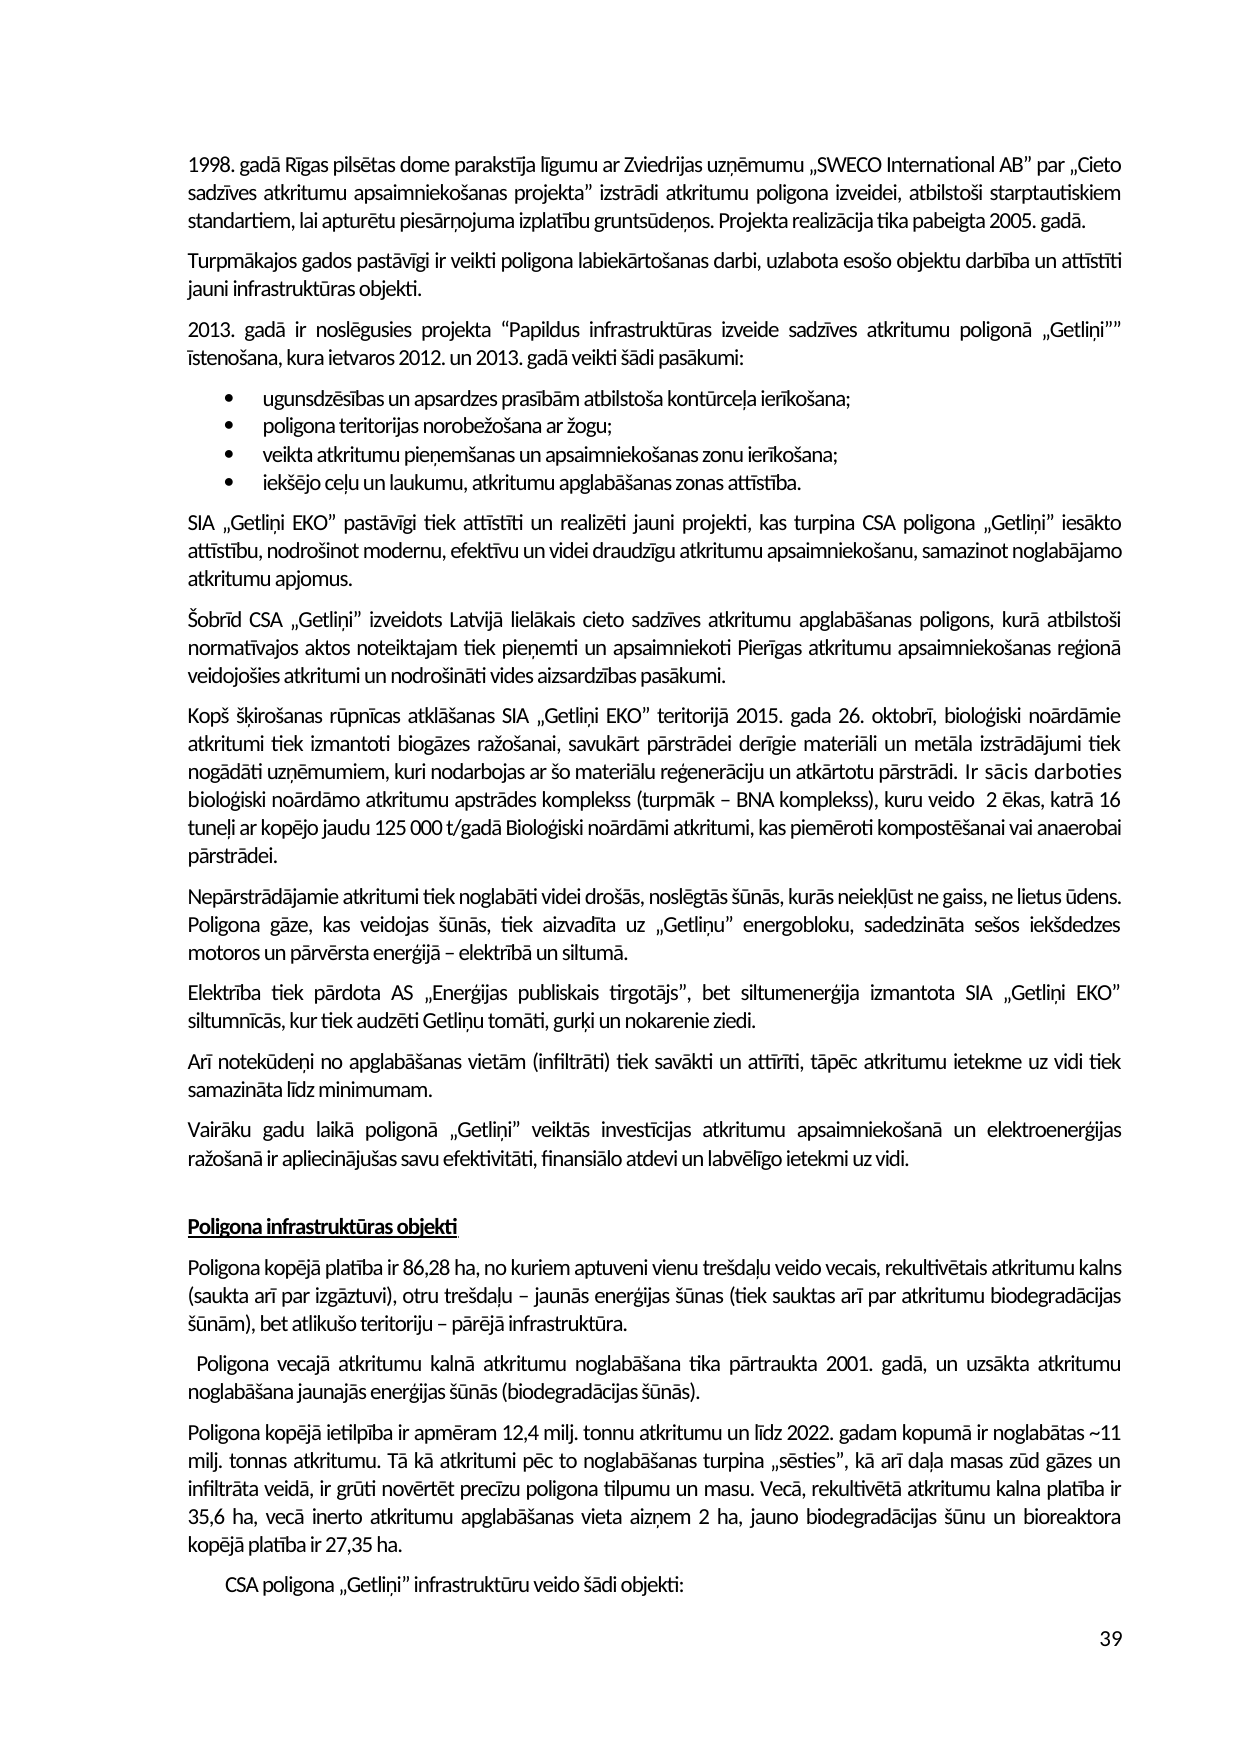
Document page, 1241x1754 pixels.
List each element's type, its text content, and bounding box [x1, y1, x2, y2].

text Nepārstrādājamie atkritumi tiek noglabāti videi drošās, noslēgtās šūnās, kurās neiekļūst ne gaiss, ne lietus ūdens. Poligona gāze, kas veidojas šūnās, tiek aizvadīta uz „Getliņu” energobloku, sadedzināta sešos iekšdedzes motoros un pārvērsta enerģijā – elektrībā un siltumā. [187, 882, 1122, 966]
text Poligona infrastruktūras objekti [187, 1212, 1122, 1240]
text Poligona kopējā ietilpība ir apmēram 12,4 milj. tonnu atkritumu un līdz 2022. gadam kopumā ir noglabātas ~11 milj. tonnas atkritumu. Tā kā atkritumi pēc to noglabāšanas turpina „sēsties”, kā arī daļa masas zūd gāzes un infiltrāta veidā, ir grūti novērtēt precīzu poligona tilpumu un masu. Vecā, rekultivētā atkritumu kalna platība ir 35,6 ha, vecā inerto atkritumu apglabāšanas vieta aizņem 2 ha, jauno biodegradācijas šūnu un bioreaktora kopējā platība ir 27,35 ha. [187, 1418, 1122, 1558]
list poligona teritorijas norobežošana ar žogu; [225, 412, 1122, 440]
text Šobrīd CSA „Getliņi” izveidots Latvijā lielākais cieto sadzīves atkritumu apglabāšanas poligons, kurā atbilstoši normatīvajos aktos noteiktajam tiek pieņemti un apsaimniekoti Pierīgas atkritumu apsaimniekošanas reģionā veidojošies atkritumi un nodrošināti vides aizsardzības pasākumi. [187, 605, 1122, 689]
list veikta atkritumu pieņemšanas un apsaimniekošanas zonu ierīkošana; [225, 440, 1122, 468]
text 1998. gadā Rīgas pilsētas dome parakstīja līgumu ar Zviedrijas uzņēmumu „SWECO International AB” par „Cieto sadzīves atkritumu apsaimniekošanas projekta” izstrādi atkritumu poligona izveidei, atbilstoši starptautiskiem standartiem, lai apturētu piesārņojuma izplatību gruntsūdeņos. Projekta realizācija tika pabeigta 2005. gadā. [187, 150, 1122, 234]
text Poligona kopējā platība ir 86,28 ha, no kuriem aptuveni vienu trešdaļu veido vecais, rekultivētais atkritumu kalns (saukta arī par izgāztuvi), otru trešdaļu – jaunās enerģijas šūnas (tiek sauktas arī par atkritumu biodegradācijas šūnām), bet atlikušo teritoriju – pārējā infrastruktūra. [187, 1253, 1122, 1337]
text Vairāku gadu laikā poligonā „Getliņi” veiktās investīcijas atkritumu apsaimniekošanā un elektroenerģijas ražošanā ir apliecinājušas savu efektivitāti, finansiālo atdevi un labvēlīgo ietekmi uz vidi. [187, 1116, 1122, 1172]
text SIA „Getliņi EKO” pastāvīgi tiek attīstīti un realizēti jauni projekti, kas turpina CSA poligona „Getliņi” iesākto attīstību, nodrošinot modernu, efektīvu un videi draudzīgu atkritumu apsaimniekošanu, samazinot noglabājamo atkritumu apjomus. [187, 508, 1122, 592]
text Elektrība tiek pārdota AS „Enerģijas publiskais tirgotājs”, bet siltumenerģija izmantota SIA „Getliņi EKO” siltumnīcās, kur tiek audzēti Getliņu tomāti, gurķi un nokarenie ziedi. [187, 978, 1122, 1034]
text CSA poligona „Getliņi” infrastruktūru veido šādi objekti: [225, 1570, 1122, 1598]
text Arī notekūdeņi no apglabāšanas vietām (infiltrāti) tiek savākti un attīrīti, tāpēc atkritumu ietekme uz vidi tiek samazināta līdz minimumam. [187, 1047, 1122, 1103]
text Kopš šķirošanas rūpnīcas atklāšanas SIA „Getliņi EKO” teritorijā 2015. gada 26. oktobrī, bioloģiski noārdāmie atkritumi tiek izmantoti biogāzes ražošanai, savukārt pārstrādei derīgie materiāli un metāla izstrādājumi tiek nogādāti uzņēmumiem, kuri nodarbojas ar šo materiālu reģenerāciju un atkārtotu pārstrādi. Ir sācis darboties bioloģiski noārdāmo atkritumu apstrādes komplekss (turpmāk – BNA komplekss), kuru veido 2 ēkas, katrā 16 tuneļi ar kopējo jaudu 125 000 t/gadā Bioloģiski noārdāmi atkritumi, kas piemēroti kompostēšanai vai anaerobai pārstrādei. [187, 701, 1122, 869]
list iekšējo ceļu un laukumu, atkritumu apglabāšanas zonas attīstība. [225, 468, 1122, 496]
text Turpmākajos gados pastāvīgi ir veikti poligona labiekārtošanas darbi, uzlabota esošo objektu darbība un attīstīti jauni infrastruktūras objekti. [187, 247, 1122, 303]
text 2013. gadā ir noslēgusies projekta “Papildus infrastruktūras izveide sadzīves atkritumu poligonā „Getliņi”” īstenošana, kura ietvaros 2012. un 2013. gadā veikti šādi pasākumi: [187, 315, 1122, 371]
text Poligona vecajā atkritumu kalnā atkritumu noglabāšana tika pārtraukta 2001. gadā, un uzsākta atkritumu noglabāšana jaunajās enerģijas šūnās (biodegradācijas šūnās). [187, 1349, 1122, 1405]
list ugunsdzēsības un apsardzes prasībām atbilstoša kontūrceļa ierīkošana; [225, 384, 1122, 412]
